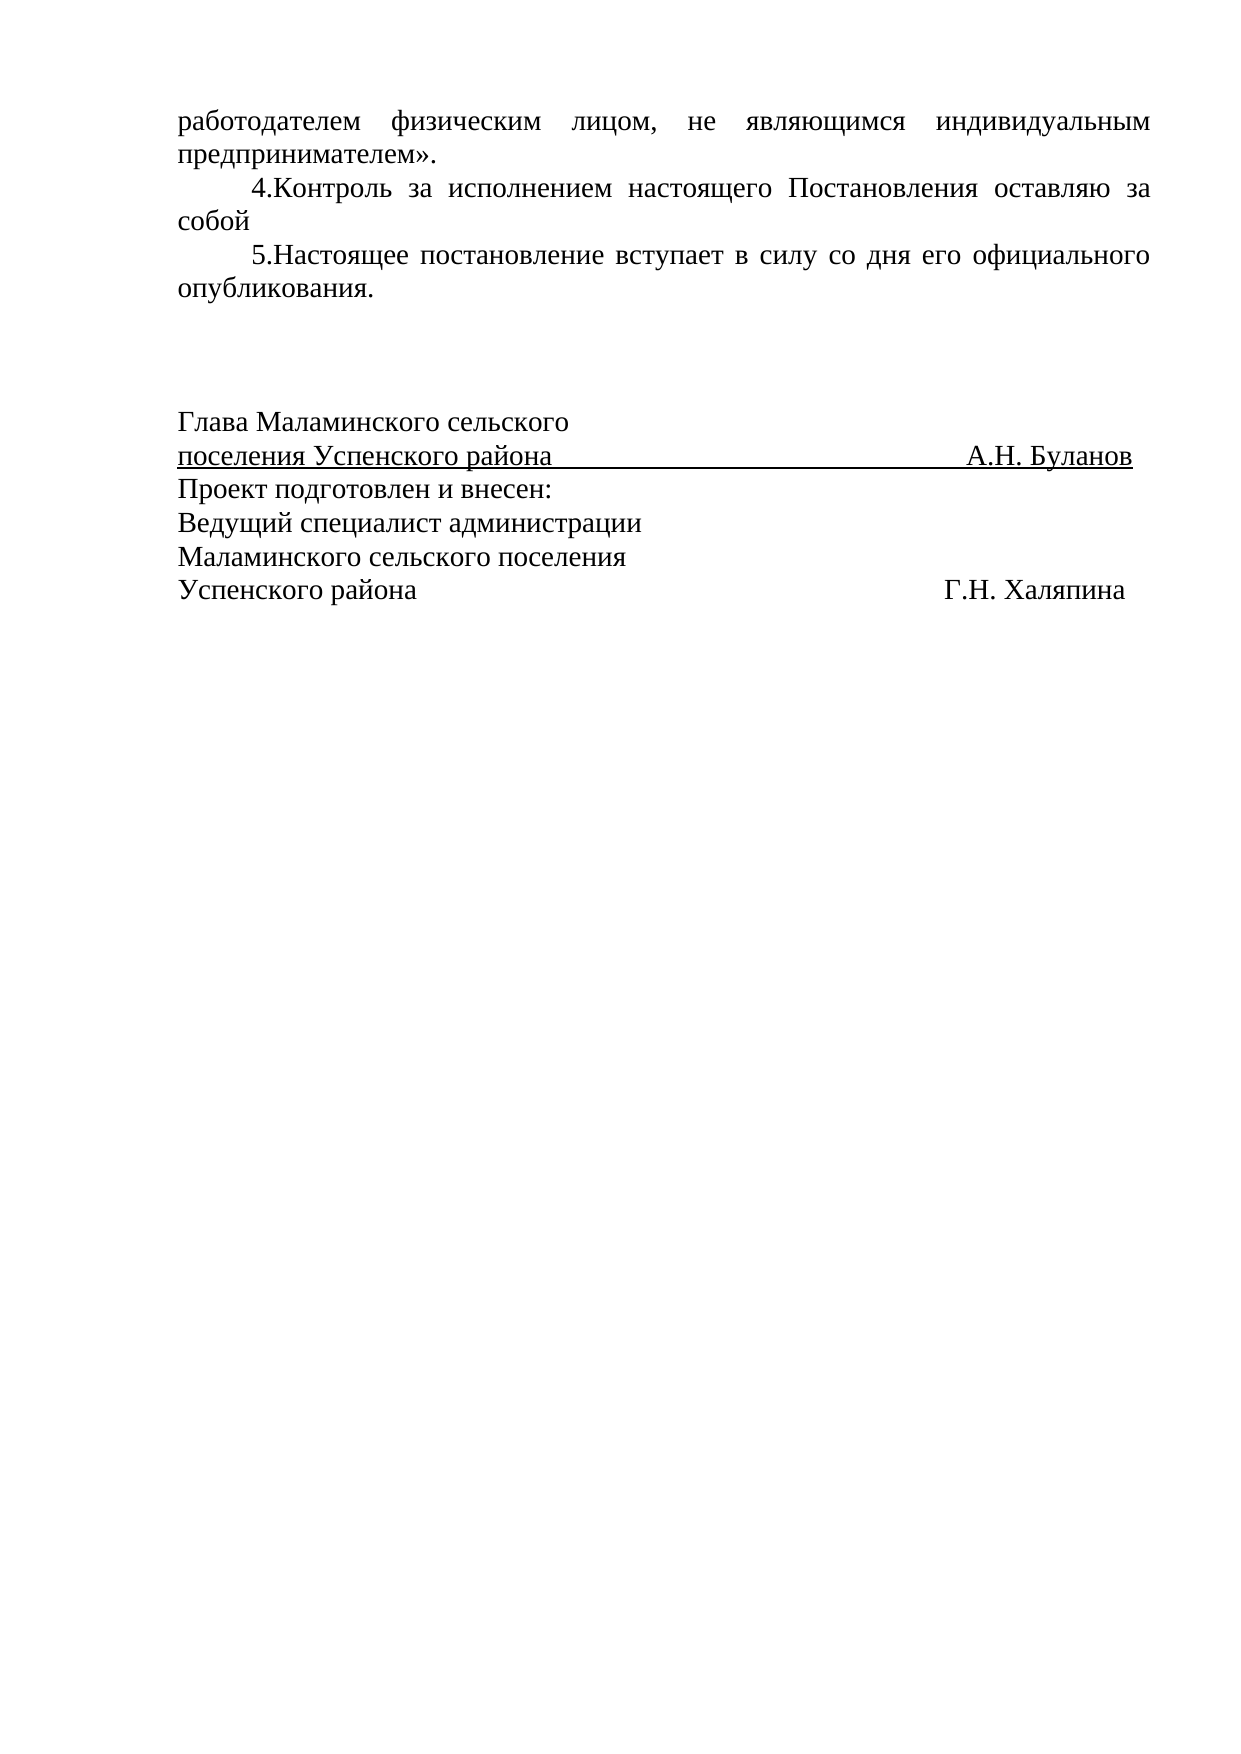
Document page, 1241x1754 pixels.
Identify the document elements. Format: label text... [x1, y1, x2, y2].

text Ведущий специалист администрации [177, 505, 1152, 539]
text Проект подготовлен и внесен: [177, 472, 1152, 505]
text Успенского района Г.Н. Халяпина [177, 572, 1152, 606]
text Маламинского сельского поселения [177, 539, 1152, 572]
text Глава Маламинского сельского [177, 404, 1152, 438]
text 4.Контроль за исполнением настоящего Постановления оставляю за собой [177, 170, 1152, 237]
text поселения Успенского района А.Н. Буланов [177, 438, 1152, 472]
text 5.Настоящее постановление вступает в силу со дня его официального опубликования. [177, 237, 1152, 304]
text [177, 103, 1152, 170]
